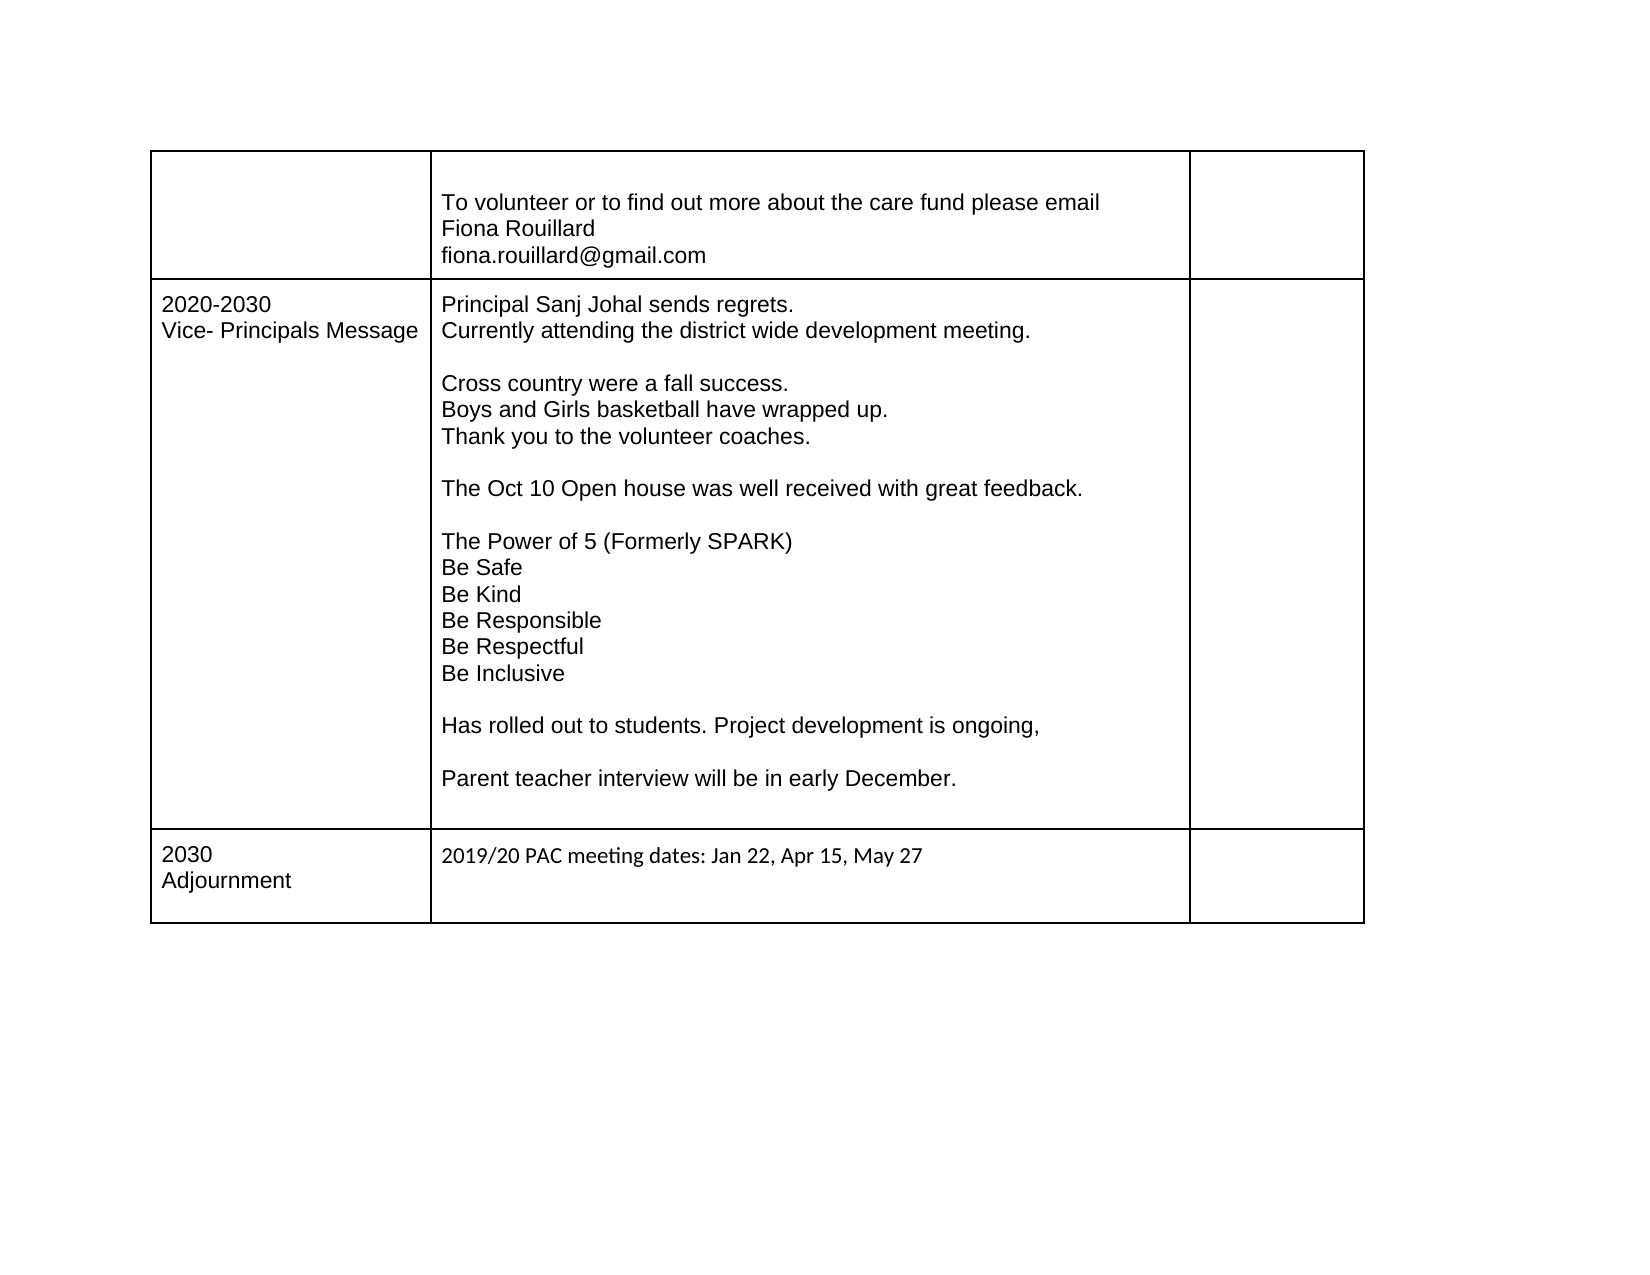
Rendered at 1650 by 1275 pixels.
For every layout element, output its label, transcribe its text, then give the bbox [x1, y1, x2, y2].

table_cell [1191, 280, 1363, 828]
table_cell [1191, 830, 1363, 922]
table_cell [432, 152, 1189, 278]
table_cell [1191, 152, 1363, 278]
table_cell Principal Sanj Johal sends regrets. Currently attending the district wide development meeting. Cross country were a fall success. Boys and Girls basketball have wrapped up. Thank you to the volunteer coaches. The Oct 10 Open house was well received with great feedback. The Power of 5 (Formerly SPARK) Be Safe Be Kind Be Responsible Be Respectful Be Inclusive Has rolled out to students. Project development is ongoing, Parent teacher interview will be in early December. [432, 280, 1189, 828]
table_cell 2020-2030 Vice- Principals Message [152, 280, 430, 828]
table_cell 2019/20 PAC meeting dates: Jan 22, Apr 15, May 27 [432, 830, 1189, 922]
table_cell 2030 Adjournment [152, 830, 430, 922]
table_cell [152, 152, 430, 278]
